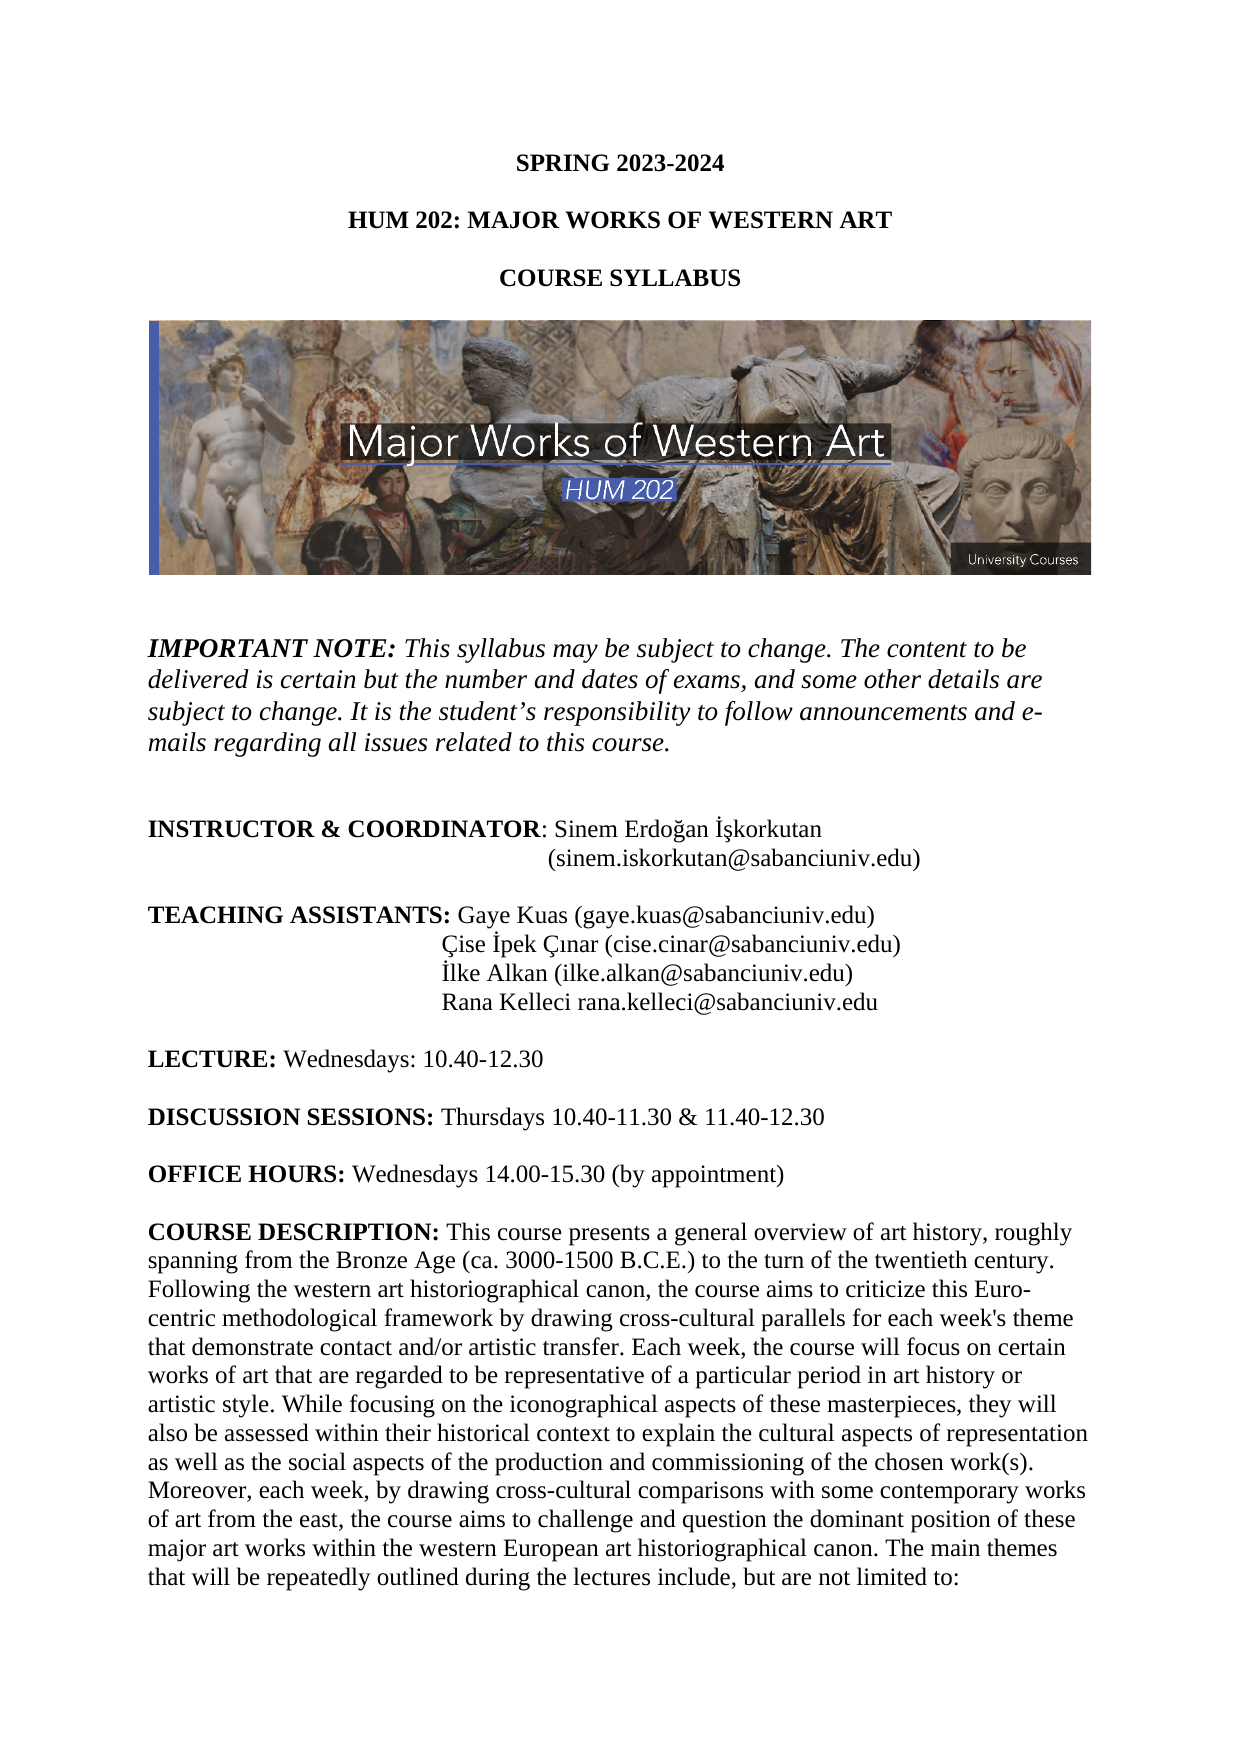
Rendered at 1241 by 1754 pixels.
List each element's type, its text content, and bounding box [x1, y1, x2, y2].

text Rana Kelleci rana.kelleci@sabanciuniv.edu [148, 987, 1093, 1016]
text LECTURE: Wednesdays: 10.40-12.30 [148, 1044, 1093, 1073]
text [148, 1217, 1093, 1591]
text TEACHING ASSISTANTS: Gaye Kuas (gaye.kuas@sabanciuniv.edu) [148, 901, 1093, 929]
text İlke Alkan (ilke.alkan@sabanciuniv.edu) [148, 958, 1093, 987]
text OFFICE HOURS: Wednesdays 14.00-15.30 (by appointment) [148, 1159, 1093, 1188]
text DISCUSSION SESSIONS: Thursdays 10.40-11.30 & 11.40-12.30 [148, 1102, 1093, 1131]
picture [149, 320, 1092, 575]
text Çise İpek Çınar (cise.cinar@sabanciuniv.edu) [148, 929, 1093, 958]
text SPRING 2023-2024 [148, 148, 1093, 176]
text IMPORTANT NOTE: This syllabus may be subject to change. The content to be delivered is certain but the number and dates of exams, and some other details are subject to change. It is the student’s responsibility to follow announcements and e-mails regarding all issues related to this course. [148, 632, 1093, 757]
text HUM 202: MAJOR WORKS OF WESTERN ART [148, 205, 1093, 234]
text COURSE SYLLABUS [148, 263, 1093, 291]
text (sinem.iskorkutan@sabanciuniv.edu) [148, 843, 1093, 872]
text INSTRUCTOR & COORDINATOR: Sinem Erdoğan İşkorkutan [148, 814, 1093, 843]
